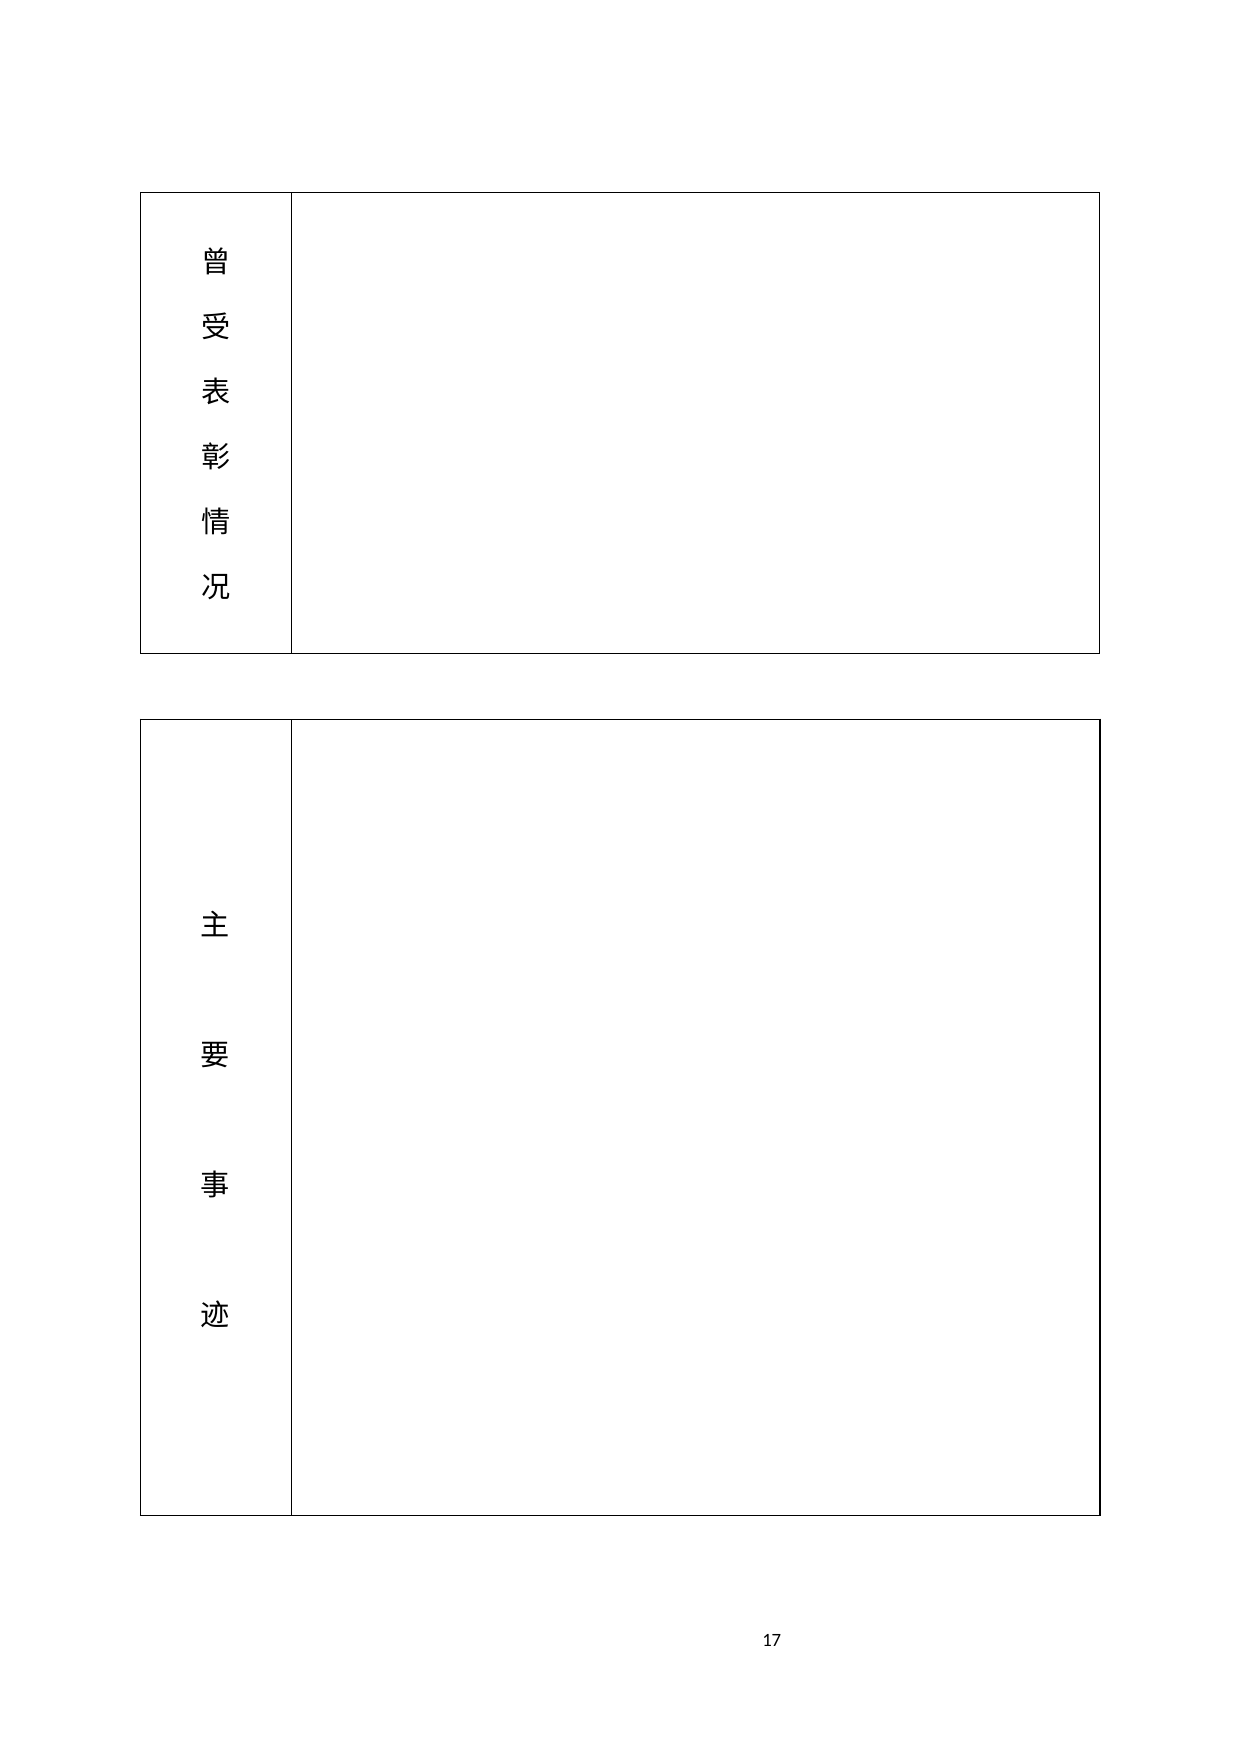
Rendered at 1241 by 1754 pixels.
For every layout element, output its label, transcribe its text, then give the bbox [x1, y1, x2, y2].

table_header 主 要 事 迹 [141, 720, 291, 1515]
table_cell [292, 193, 1099, 652]
table_header [292, 720, 1099, 1515]
table_cell 曾 受 表 彰 情 况 [141, 193, 291, 652]
